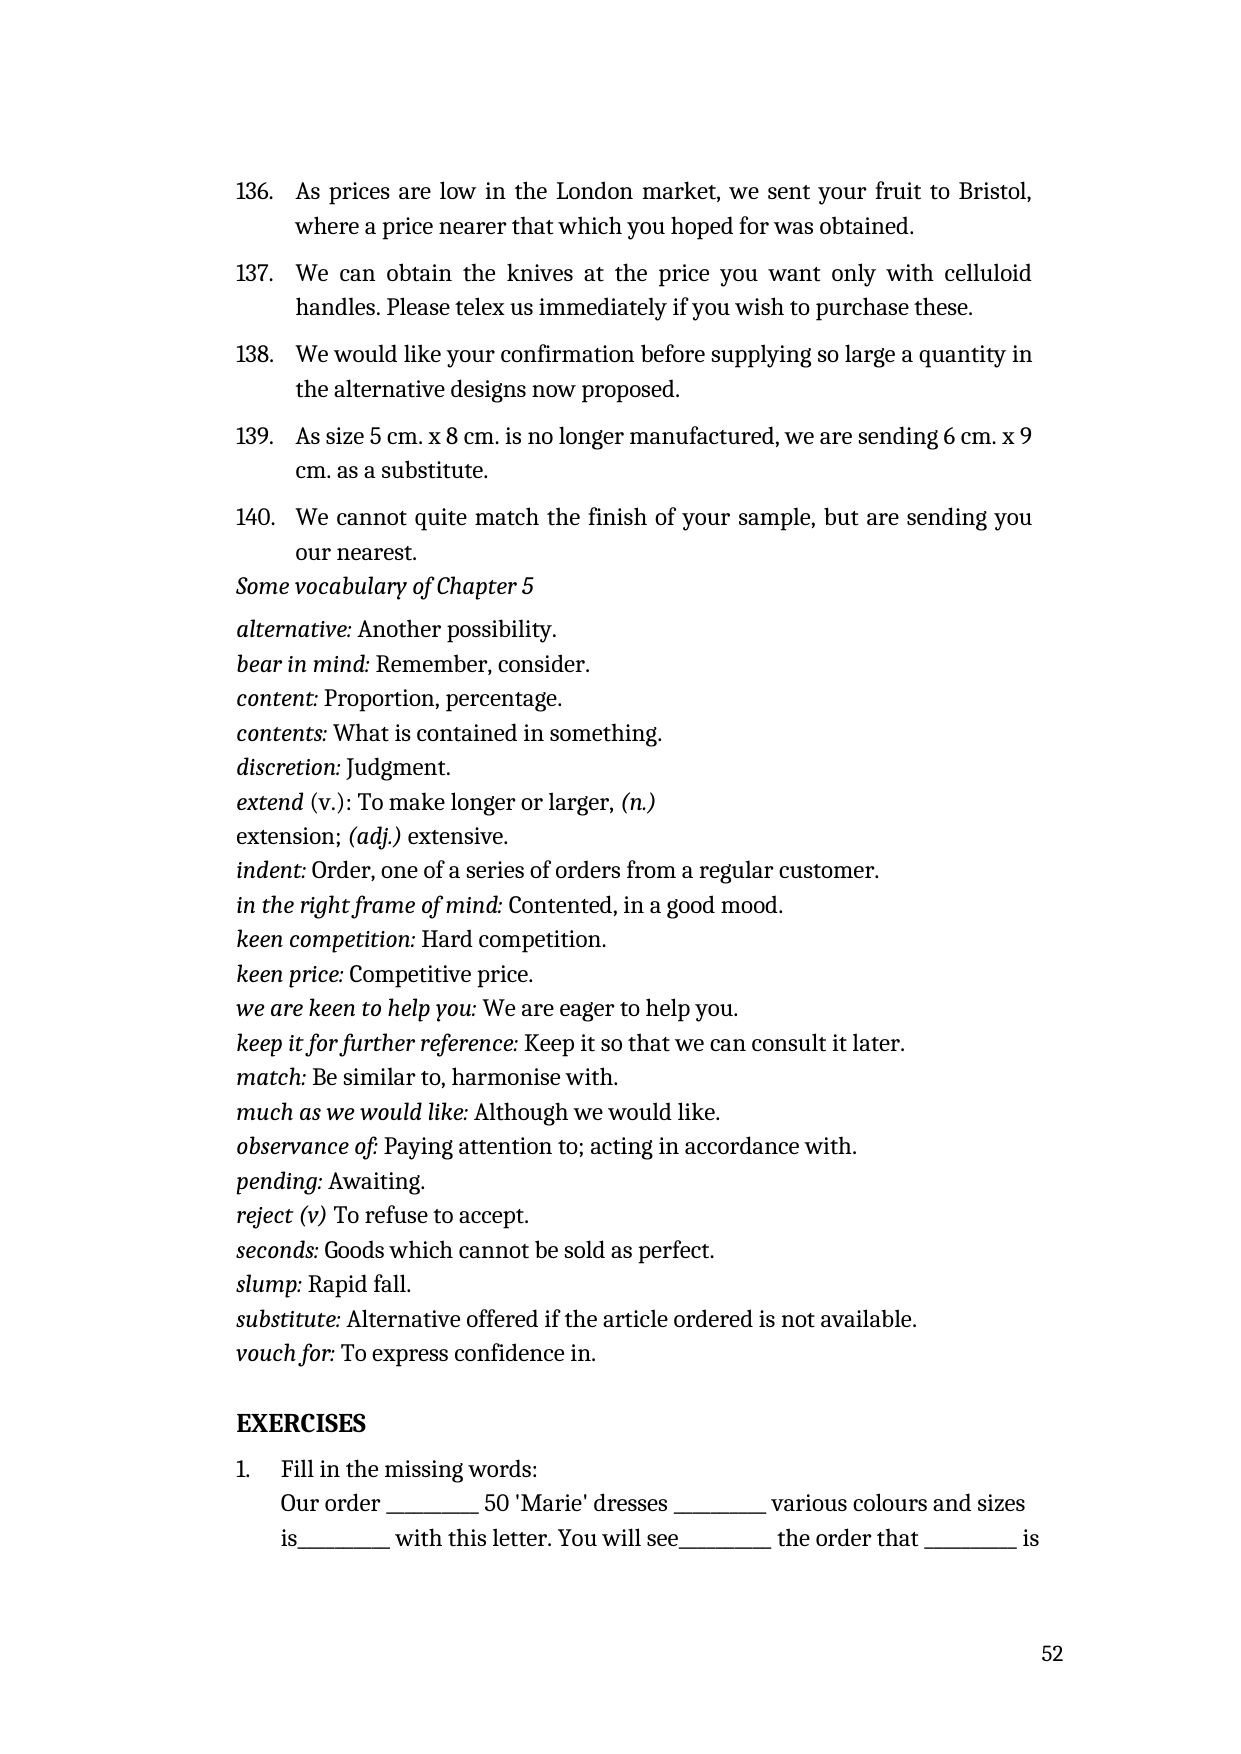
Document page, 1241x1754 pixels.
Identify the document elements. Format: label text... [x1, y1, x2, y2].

text keen competition: Hard competition. [236, 925, 1063, 954]
list As prices are low in the London market, we sent your fruit to Bristol, where a price nearer that which you hoped for was obtained. [236, 177, 1033, 240]
text Some vocabulary of Chapter 5 [236, 572, 1063, 601]
text observance of: Paying attention to; acting in accordance with. [236, 1132, 1063, 1161]
list We can obtain the knives at the price you want only with celluloid handles. Please telex us immediately if you wish to purchase these. [236, 259, 1033, 322]
text alternative: Another possibility. [236, 615, 1063, 644]
text reject (v) To refuse to accept. [236, 1201, 1063, 1230]
text slump: Rapid fall. [236, 1270, 1063, 1299]
text vouch for: To express confidence in. [236, 1339, 1063, 1368]
text indent: Order, one of a series of orders from a regular customer. [236, 856, 1063, 885]
text substitute: Alternative offered if the article ordered is not available. [236, 1305, 1063, 1333]
text bear in mind: Remember, consider. [236, 649, 1063, 678]
text keen price: Competitive price. [236, 960, 1063, 989]
text pending: Awaiting. [236, 1167, 1063, 1196]
list We cannot quite match the finish of your sample, but are sending you our nearest. [236, 503, 1033, 566]
list As size 5 cm. x 8 cm. is no longer manufactured, we are sending 6 cm. x 9 cm. as a substitute. [236, 422, 1033, 485]
text we are keen to help you: We are eager to help you. [236, 994, 1063, 1023]
text discretion: Judgment. [236, 753, 1063, 782]
text keep it for further reference: Keep it so that we can consult it later. [236, 1029, 1063, 1058]
text 1. Fill in the missing words: [236, 1455, 1063, 1483]
list We would like your confirmation before supplying so large a quantity in the alternative designs now proposed. [236, 340, 1033, 403]
text extension; (adj.) extensive. [236, 822, 1063, 851]
text extend (v.): To make longer or larger, (n.) [236, 787, 1063, 816]
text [236, 1489, 1063, 1552]
text much as we would like: Although we would like. [236, 1098, 1063, 1127]
text match: Be similar to, harmonise with. [236, 1063, 1063, 1092]
text seconds: Goods which cannot be sold as perfect. [236, 1236, 1063, 1264]
text contents: What is contained in something. [236, 718, 1063, 747]
text EXERCISES [236, 1408, 1063, 1439]
text in the right frame of mind: Contented, in a good mood. [236, 891, 1063, 920]
text content: Proportion, percentage. [236, 684, 1063, 713]
